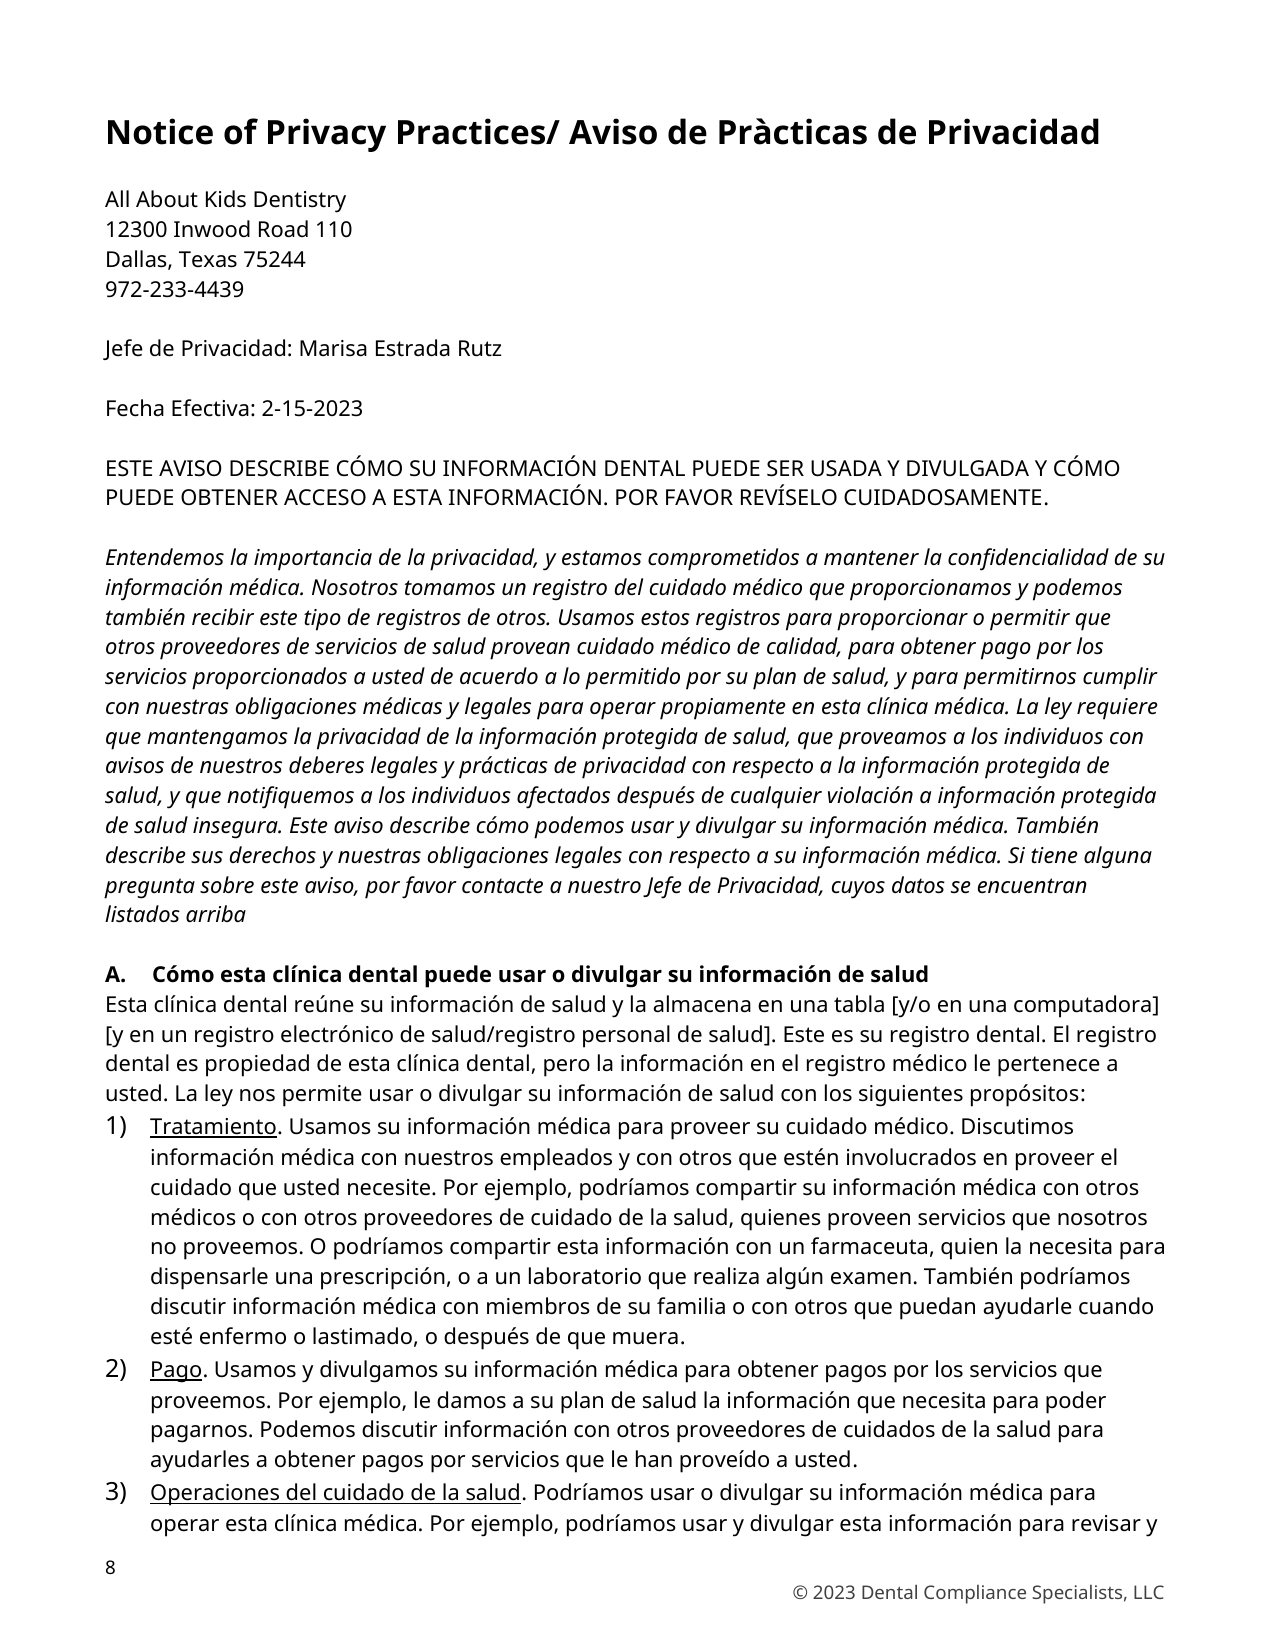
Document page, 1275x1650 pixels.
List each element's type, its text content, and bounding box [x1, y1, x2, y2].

text 12300 Inwood Road 110 [105, 214, 1170, 244]
text Fecha Efectiva: 2-15-2023 [105, 393, 1170, 423]
text Entendemos la importancia de la privacidad, y estamos comprometidos a mantener la confidencialidad de su información médica. Nosotros tomamos un registro del cuidado médico que proporcionamos y podemos también recibir este tipo de registros de otros. Usamos estos registros para proporcionar o permitir que otros proveedores de servicios de salud provean cuidado médico de calidad, para obtener pago por los servicios proporcionados a usted de acuerdo a lo permitido por su plan de salud, y para permitirnos cumplir con nuestras obligaciones médicas y legales para operar propiamente en esta clínica médica. La ley requiere que mantengamos la privacidad de la información protegida de salud, que proveamos a los individuos con avisos de nuestros deberes legales y prácticas de privacidad con respecto a la información protegida de salud, y que notifiquemos a los individuos afectados después de cualquier violación a información protegida de salud insegura. Este aviso describe cómo podemos usar y divulgar su información médica. También describe sus derechos y nuestras obligaciones legales con respecto a su información médica. Si tiene alguna pregunta sobre este aviso, por favor contacte a nuestro Jefe de Privacidad, cuyos datos se encuentran listados arriba [105, 542, 1170, 929]
text 972-233-4439 [105, 274, 1170, 303]
text Dallas, Texas 75244 [105, 244, 1170, 274]
text Esta clínica dental reúne su información de salud y la almacena en una tabla [y/o en una computadora] [y en un registro electrónico de salud/registro personal de salud]. Este es su registro dental. El registro dental es propiedad de esta clínica dental, pero la información en el registro médico le pertenece a usted. La ley nos permite usar o divulgar su información de salud con los siguientes propósitos: [105, 989, 1170, 1108]
text A. Cómo esta clínica dental puede usar o divulgar su información de salud [105, 959, 1170, 989]
text ESTE AVISO DESCRIBE CÓMO SU INFORMACIÓN DENTAL PUEDE SER USADA Y DIVULGADA Y CÓMO PUEDE OBTENER ACCESO A ESTA INFORMACIÓN. POR FAVOR REVÍSELO CUIDADOSAMENTE. [105, 452, 1170, 512]
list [105, 1474, 1170, 1538]
list Pago. Usamos y divulgamos su información médica para obtener pagos por los servicios que proveemos. Por ejemplo, le damos a su plan de salud la información que necesita para poder pagarnos. Podemos discutir información con otros proveedores de cuidados de la salud para ayudarles a obtener pagos por servicios que le han proveído a usted. [105, 1351, 1170, 1474]
text Jefe de Privacidad: Marisa Estrada Rutz [105, 333, 1170, 363]
text All About Kids Dentistry [105, 184, 1170, 214]
subtitle Notice of Privacy Practices/ Aviso de Pràcticas de Privacidad [105, 109, 1170, 154]
list Tratamiento. Usamos su información médica para proveer su cuidado médico. Discutimos información médica con nuestros empleados y con otros que estén involucrados en proveer el cuidado que usted necesite. Por ejemplo, podríamos compartir su información médica con otros médicos o con otros proveedores de cuidado de la salud, quienes proveen servicios que nosotros no proveemos. O podríamos compartir esta información con un farmaceuta, quien la necesita para dispensarle una prescripción, o a un laboratorio que realiza algún examen. También podríamos discutir información médica con miembros de su familia o con otros que puedan ayudarle cuando esté enfermo o lastimado, o después de que muera. [105, 1108, 1170, 1351]
